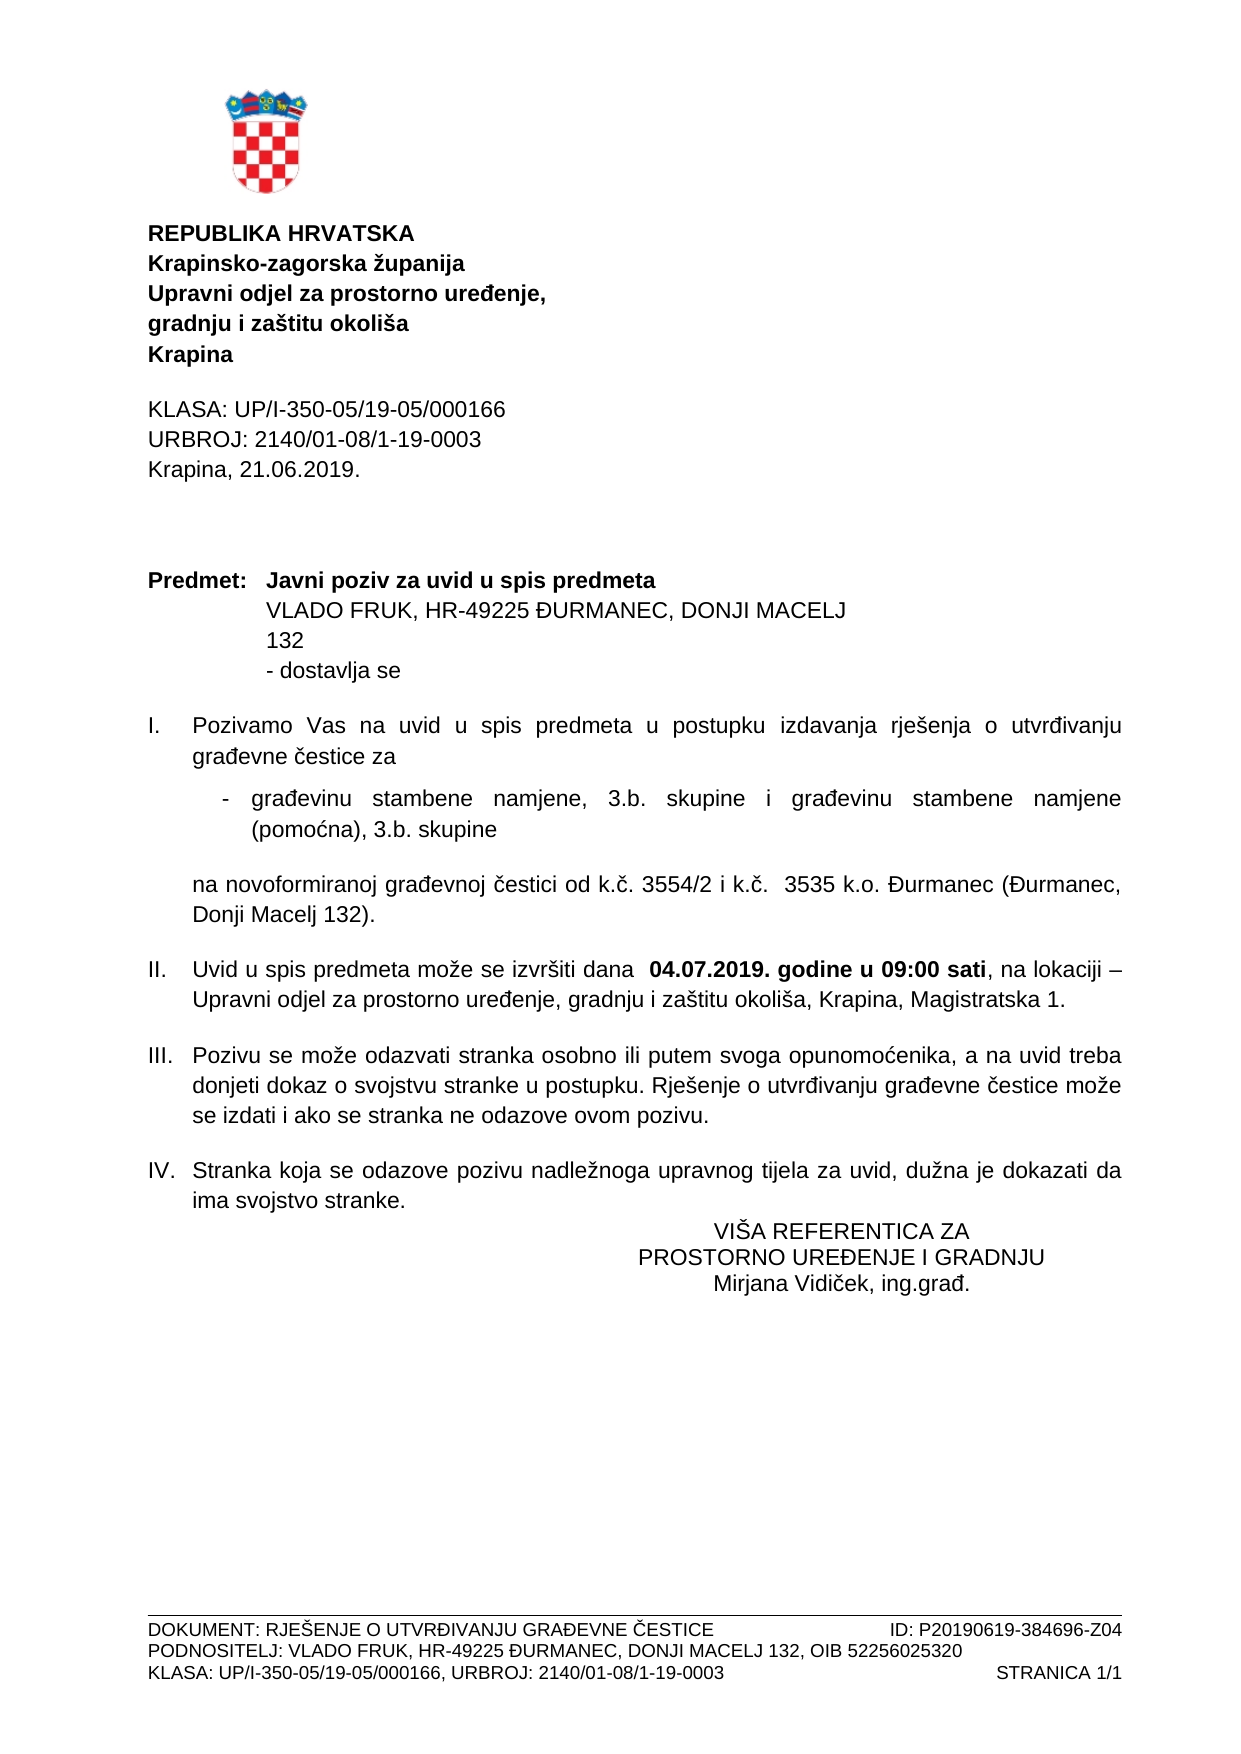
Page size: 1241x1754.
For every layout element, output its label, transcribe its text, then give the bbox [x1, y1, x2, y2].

text Krapina, 21.06.2019. [148, 456, 738, 482]
list Pozivamo Vas na uvid u spis predmeta u postupku izdavanja rješenja o utvrđivanju građevne čestice za [148, 712, 1122, 769]
text VLADO FRUK, HR-49225 ĐURMANEC, DONJI MACELJ 132 [266, 597, 886, 653]
text URBROJ: 2140/01-08/1-19-0003 [148, 426, 738, 452]
text Predmet: Javni poziv za uvid u spis predmeta [148, 567, 886, 593]
list Stranka koja se odazove pozivu nadležnoga upravnog tijela za uvid, dužna je dokazati da ima svojstvo stranke. [148, 1157, 1122, 1214]
text Krapina [148, 341, 768, 367]
text - dostavlja se [266, 657, 886, 683]
text Krapinsko-zagorska županija [148, 250, 768, 276]
text gradnju i zaštitu okoliša [148, 310, 768, 337]
text na novoformiranoj građevnoj čestici od k.č. 3554/2 i k.č. 3535 k.o. Đurmanec (Đurmanec, Donji Macelj 132). [192, 871, 1122, 927]
list Uvid u spis predmeta može se izvršiti dana 04.07.2019. godine u 09:00 sati, na lokaciji – Upravni odjel za prostorno uređenje, gradnju i zaštitu okoliša, Krapina, Magistratska 1. [148, 956, 1122, 1013]
picture [224, 88, 308, 194]
text REPUBLIKA HRVATSKA [148, 220, 768, 246]
list Pozivu se može odazvati stranka osobno ili putem svoga opunomoćenika, a na uvid treba donjeti dokaz o svojstvu stranke u postupku. Rješenje o utvrđivanju građevne čestice može se izdati i ako se stranka ne odazove ovom pozivu. [148, 1042, 1122, 1128]
text Upravni odjel za prostorno uređenje, [148, 280, 768, 306]
text VIŠA REFERENTICA ZA [561, 1218, 1122, 1244]
text KLASA: UP/I-350-05/19-05/000166 [148, 396, 738, 422]
list građevinu stambene namjene, 3.b. skupine i građevinu stambene namjene (pomoćna), 3.b. skupine [222, 785, 1122, 842]
text PROSTORNO UREĐENJE I GRADNJU [561, 1244, 1122, 1270]
text Mirjana Vidiček, ing.građ. [561, 1270, 1122, 1297]
